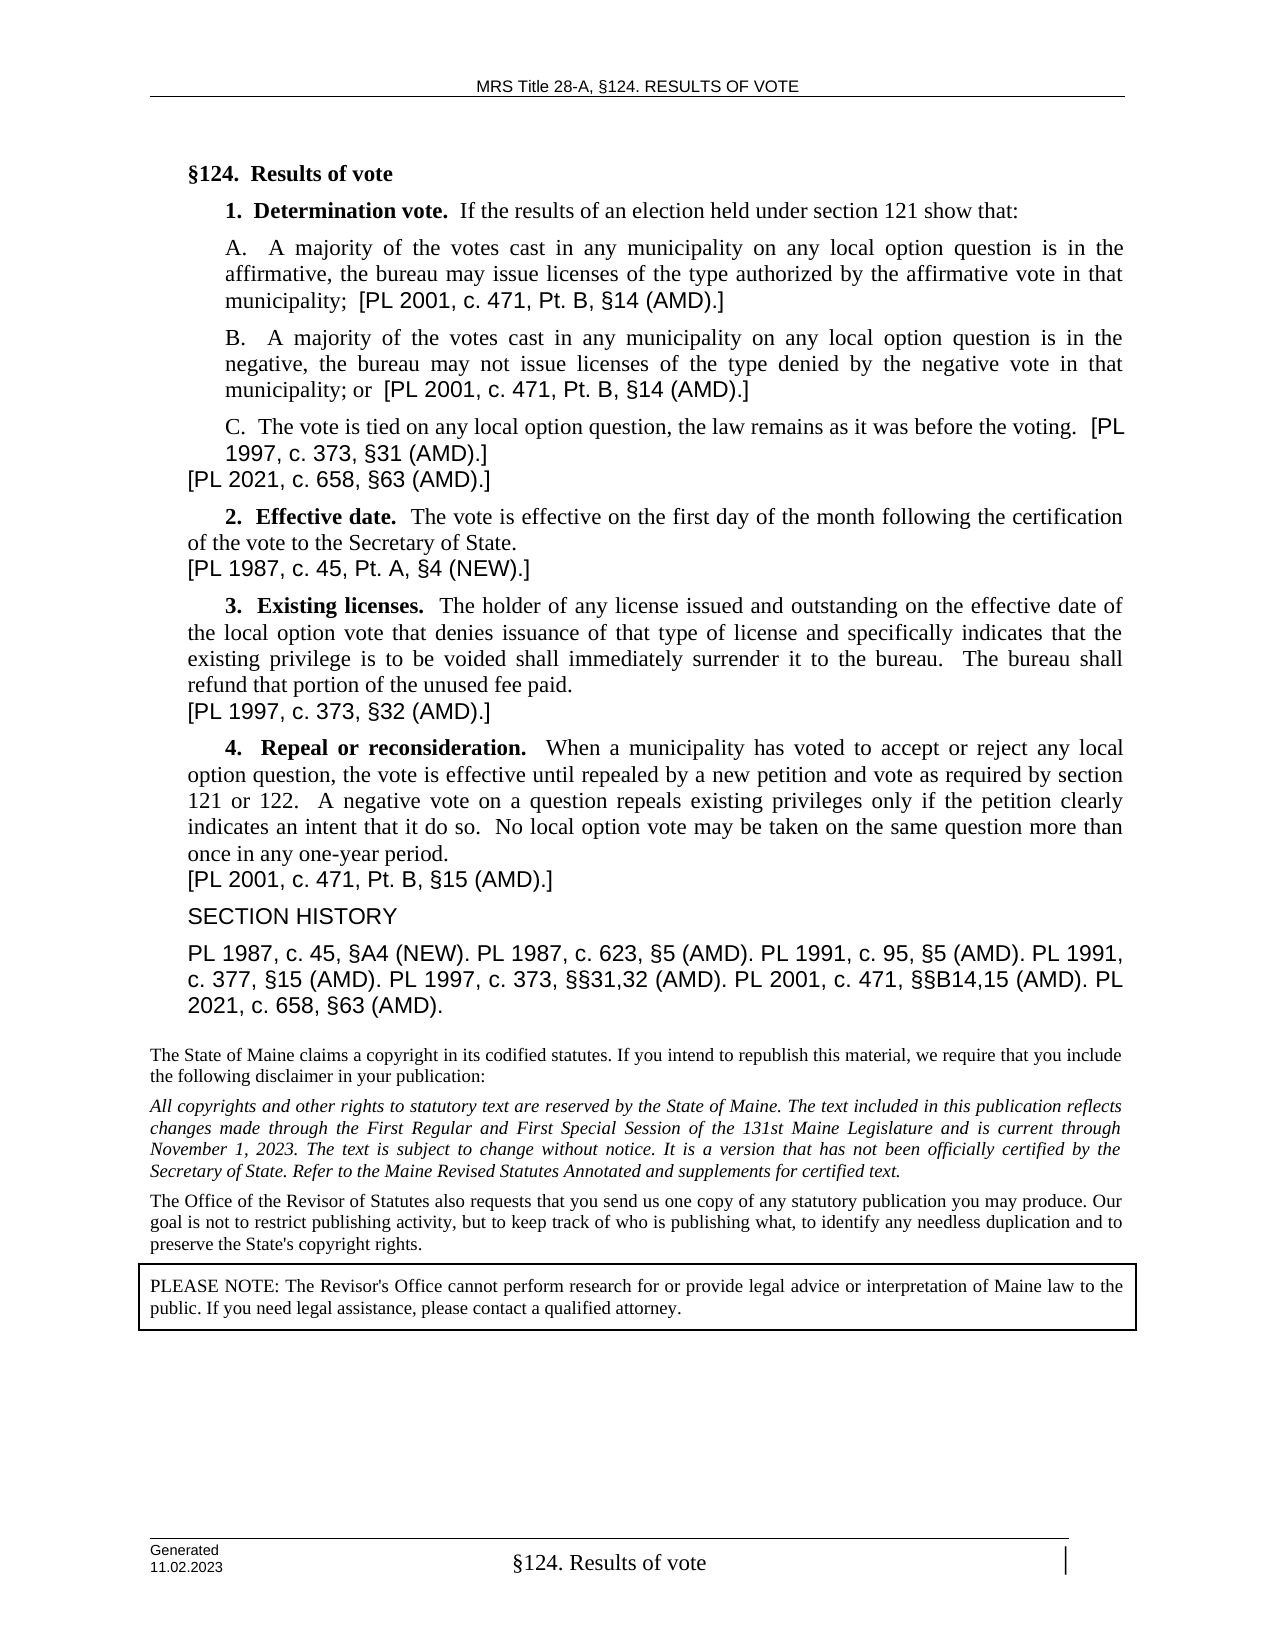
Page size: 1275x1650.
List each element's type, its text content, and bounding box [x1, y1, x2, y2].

text [PL 2001, c. 471, Pt. B, §15 (AMD).] [187, 866, 1125, 892]
text 1. Determination vote. If the results of an election held under section 121 show that: [187, 197, 1125, 223]
text C. The vote is tied on any local option question, the law remains as it was before the voting. [PL 1997, c. 373, §31 (AMD).] [225, 413, 1125, 466]
text The Office of the Revisor of Statutes also requests that you send us one copy of any statutory publication you may produce. Our goal is not to restrict publishing activity, but to keep track of who is publishing what, to identify any needless duplication and to preserve the State's copyright rights. [150, 1190, 1125, 1254]
text PL 1987, c. 45, §A4 (NEW). PL 1987, c. 623, §5 (AMD). PL 1991, c. 95, §5 (AMD). PL 1991, c. 377, §15 (AMD). PL 1997, c. 373, §§31,32 (AMD). PL 2001, c. 471, §§B14,15 (AMD). PL 2021, c. 658, §63 (AMD). [187, 940, 1125, 1019]
text All copyrights and other rights to statutory text are reserved by the State of Maine. The text included in this publication reflects changes made through the First Regular and First Special Session of the 131st Maine Legislature and is current through November 1, 2023 . The text is subject to change without notice. It is a version that has not been officially certified by the Secretary of State. Refer to the Maine Revised Statutes Annotated and supplements for certified text. [150, 1095, 1125, 1181]
text The State of Maine claims a copyright in its codified statutes. If you intend to republish this material, we require that you include the following disclaimer in your publication: [150, 1044, 1125, 1087]
text [PL 2021, c. 658, §63 (AMD).] [187, 466, 1125, 492]
text [PL 1987, c. 45, Pt. A, §4 (NEW).] [187, 555, 1125, 582]
text PLEASE NOTE: The Revisor's Office cannot perform research for or provide legal advice or interpretation of Maine law to the public. If you need legal assistance, please contact a qualified attorney. [140, 1265, 1135, 1329]
text [PL 1997, c. 373, §32 (AMD).] [187, 698, 1125, 724]
text 3. Existing licenses. The holder of any license issued and outstanding on the effective date of the local option vote that denies issuance of that type of license and specifically indicates that the existing privilege is to be voided shall immediately surrender it to the bureau. The bureau shall refund that portion of the unused fee paid. [187, 592, 1125, 698]
text SECTION HISTORY [187, 903, 1125, 929]
text 2. Effective date. The vote is effective on the first day of the month following the certification of the vote to the Secretary of State. [187, 503, 1125, 555]
text 4. Repeal or reconsideration. When a municipality has voted to accept or reject any local option question, the vote is effective until repealed by a new petition and vote as required by section 121 or 122. A negative vote on a question repeals existing privileges only if the petition clearly indicates an intent that it do so. No local option vote may be taken on the same question more than once in any one-year period. [187, 734, 1125, 866]
text §124. Results of vote [187, 160, 1125, 187]
text A. A majority of the votes cast in any municipality on any local option question is in the affirmative, the bureau may issue licenses of the type authorized by the affirmative vote in that municipality; [PL 2001, c. 471, Pt. B, §14 (AMD).] [225, 234, 1125, 313]
text B. A majority of the votes cast in any municipality on any local option question is in the negative, the bureau may not issue licenses of the type denied by the negative vote in that municipality; or [PL 2001, c. 471, Pt. B, §14 (AMD).] [225, 323, 1125, 403]
